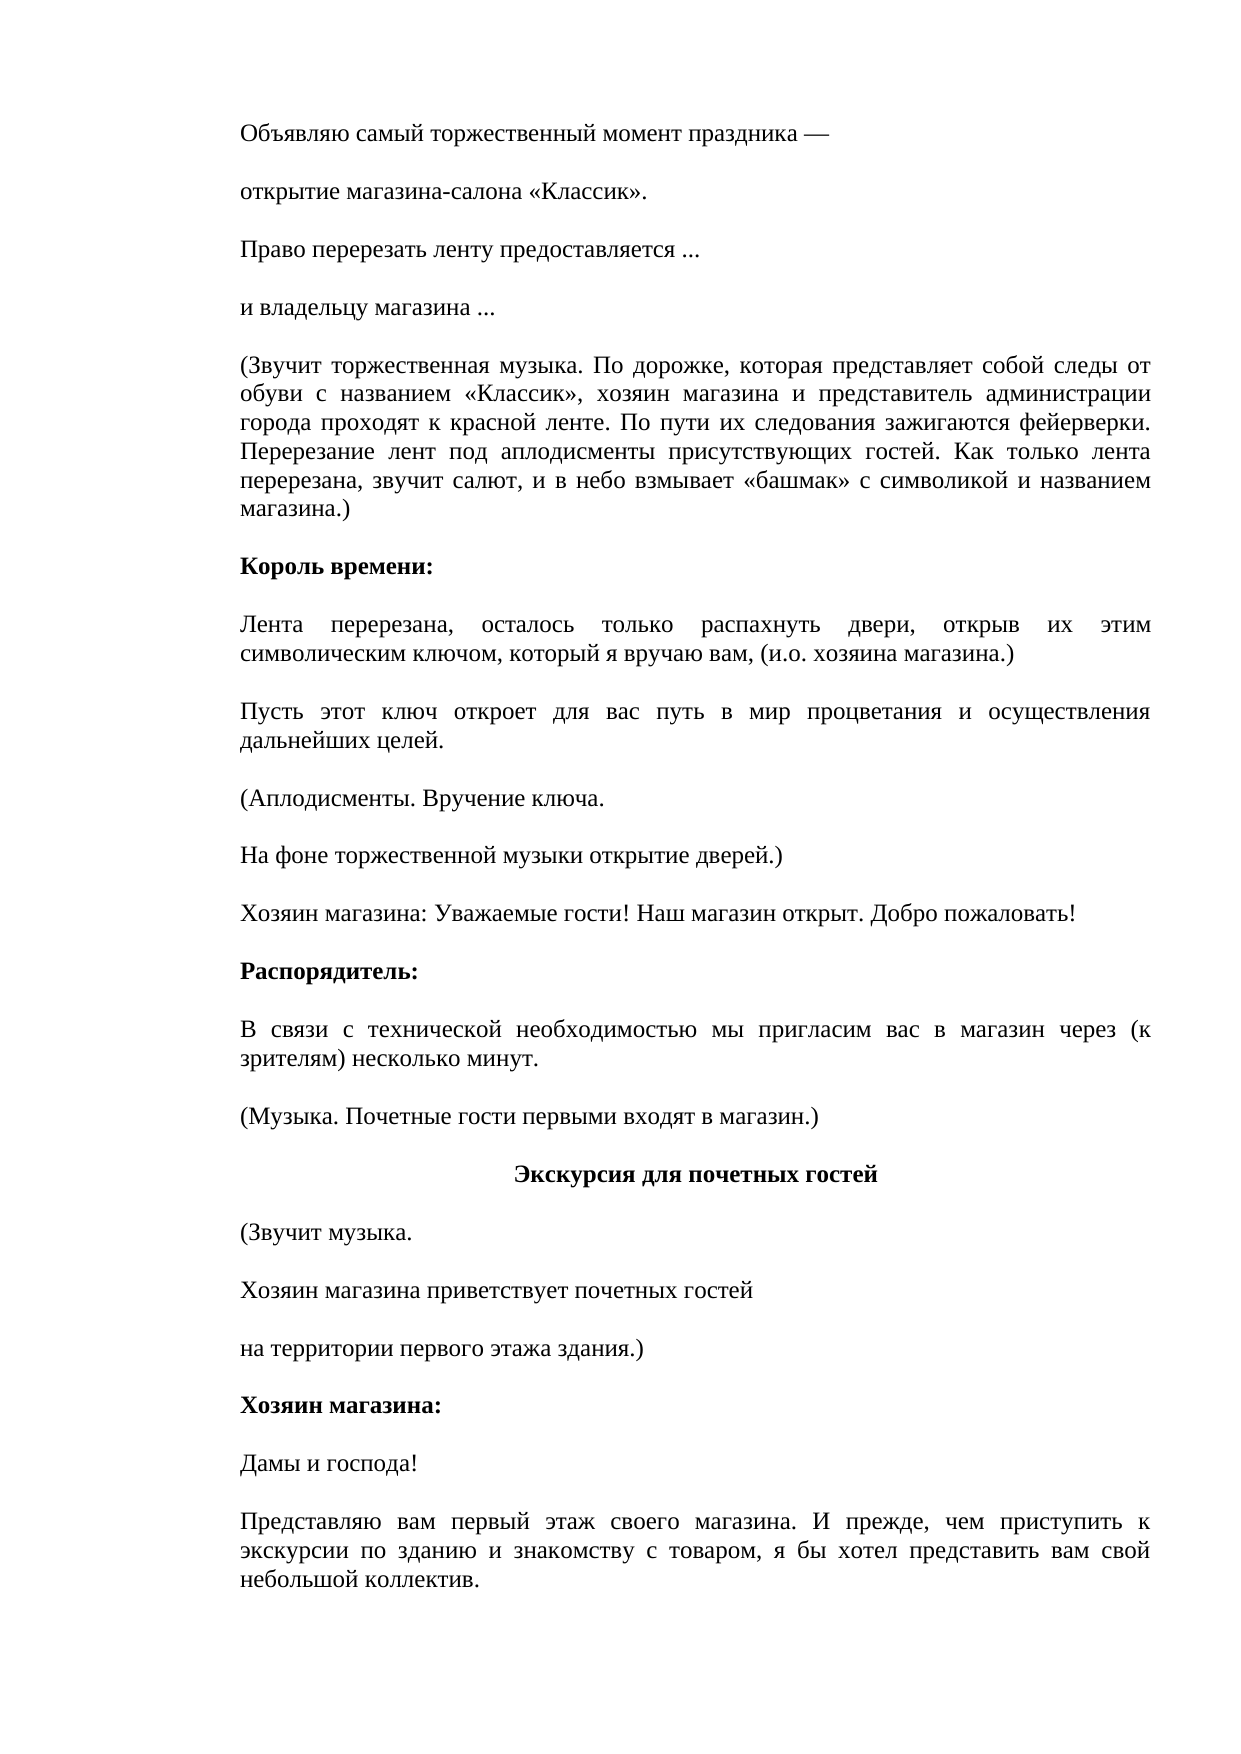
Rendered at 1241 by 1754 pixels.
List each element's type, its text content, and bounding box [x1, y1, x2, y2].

text Хозяин магазина приветствует почетных гостей [240, 1275, 1152, 1303]
text Пусть этот ключ откроет для вас путь в мир процветания и осуществления дальнейших целей. [240, 696, 1152, 753]
text (Аплодисменты. Вручение ключа. [240, 783, 1152, 811]
text Король времени: [240, 551, 1152, 580]
text На фоне торжественной музыки открытие дверей.) [240, 841, 1152, 869]
text на территории первого этажа здания.) [240, 1333, 1152, 1361]
text открытие магазина-салона «Классик». [240, 176, 1152, 205]
text (Музыка. Почетные гости первыми входят в магазин.) [240, 1101, 1152, 1130]
text (Звучит музыка. [240, 1217, 1152, 1246]
text (Звучит торжественная музыка. По дорожке, которая представляет собой следы от обуви с названием «Классик», хозяин магазина и представитель администрации города проходят к красной ленте. По пути их следования зажигаются фейерверки. Перерезание лент под аплодисменты присутствующих гостей. Как только лента перерезана, звучит салют, и в небо взмывает «башмак» с символикой и названием магазина.) [240, 350, 1152, 522]
text и владельцу магазина ... [240, 292, 1152, 321]
text Хозяин магазина: Уважаемые гости! Наш магазин открыт. Добро пожаловать! [240, 898, 1152, 927]
text Дамы и господа! [240, 1448, 1152, 1477]
text Право перерезать ленту предоставляется ... [240, 234, 1152, 263]
text Экскурсия для почетных гостей [240, 1159, 1152, 1188]
text Распорядитель: [240, 956, 1152, 985]
text Представляю вам первый этаж своего магазина. И прежде, чем приступить к экскурсии по зданию и знакомству с товаром, я бы хотел представить вам свой небольшой коллектив. [240, 1506, 1152, 1593]
text Лента перерезана, осталось только распахнуть двери, открыв их этим символическим ключом, который я вручаю вам, (и.о. хозяина магазина.) [240, 609, 1152, 667]
text В связи с технической необходимостью мы пригласим вас в магазин через (к зрителям) несколько минут. [240, 1014, 1152, 1072]
text Хозяин магазина: [240, 1391, 1152, 1419]
text Объявляю самый торжественный момент праздника — [240, 118, 1152, 147]
